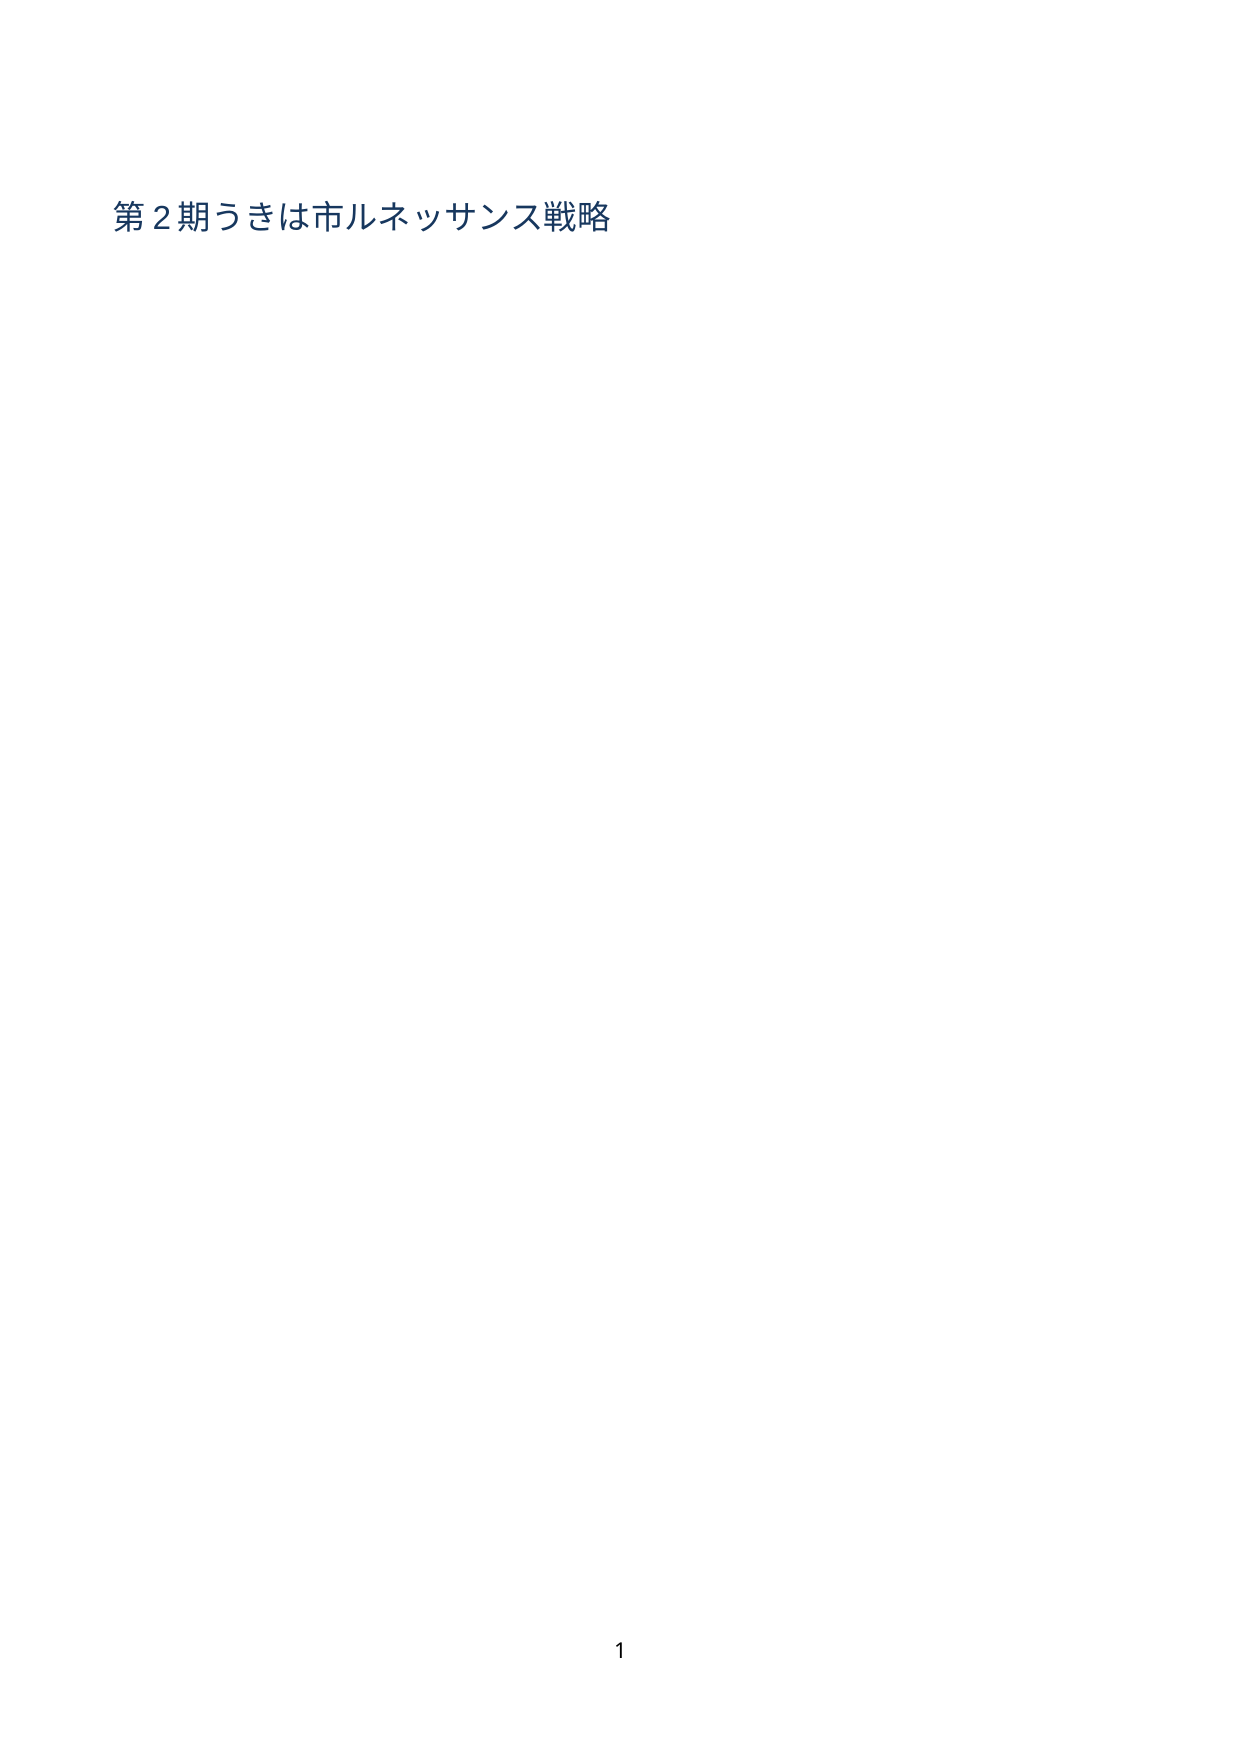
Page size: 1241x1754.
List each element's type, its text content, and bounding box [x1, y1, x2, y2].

subtitle 第2期うきは市ルネッサンス戦略 [112, 191, 611, 239]
